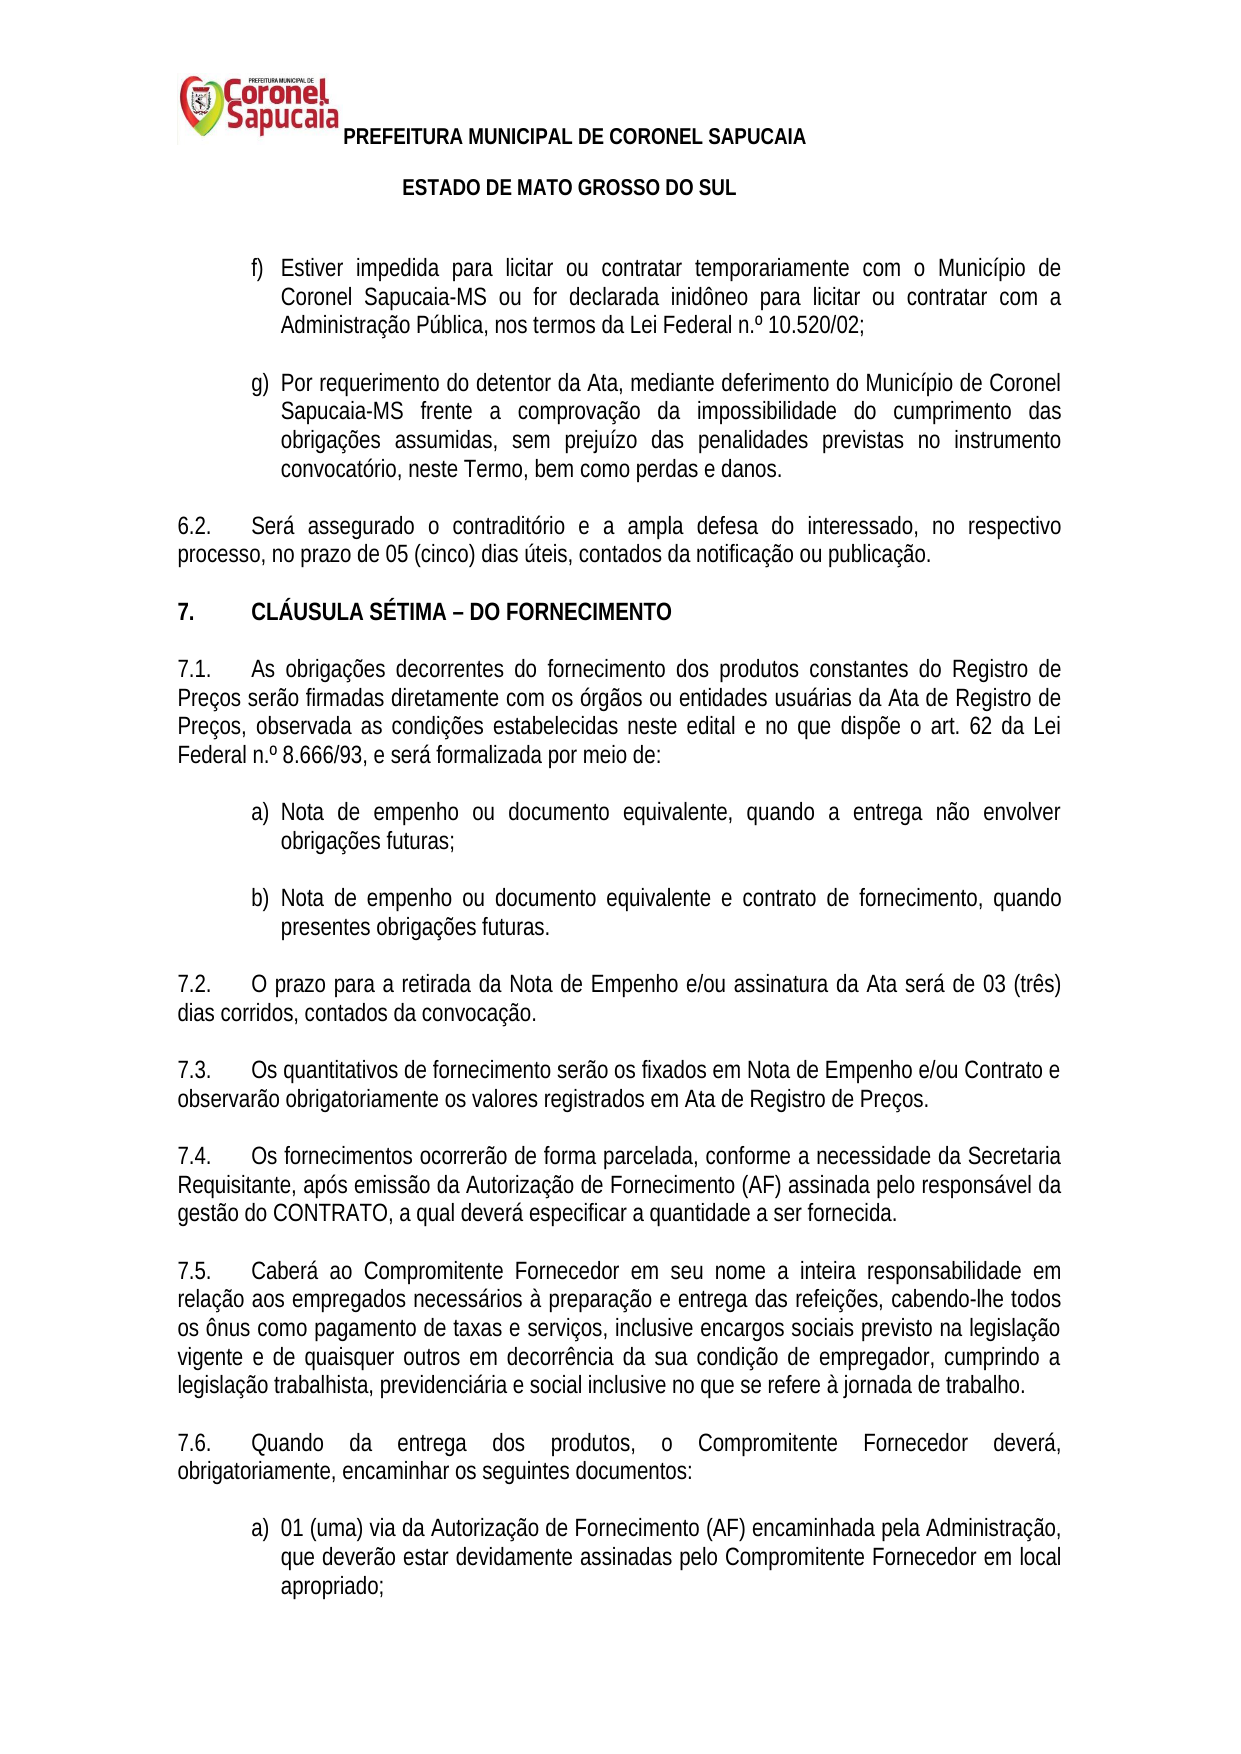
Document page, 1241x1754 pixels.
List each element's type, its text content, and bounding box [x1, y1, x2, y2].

list Será assegurado o contraditório e a ampla defesa do interessado, no respectivo processo, no prazo de 05 (cinco) dias úteis, contados da notificação ou publicação. [177, 511, 1063, 568]
list As obrigações decorrentes do fornecimento dos produtos constantes do Registro de Preços serão firmadas diretamente com os órgãos ou entidades usuárias da Ata de Registro de Preços, observada as condições estabelecidas neste edital e no que dispõe o art. 62 da Lei Federal n.º 8.666/93, e será formalizada por meio de: [177, 654, 1063, 769]
list Estiver impedida para licitar ou contratar temporariamente com o Município de Coronel Sapucaia-MS ou for declarada inidôneo para licitar ou contratar com a Administração Pública, nos termos da Lei Federal n.º 10.520/02; [251, 253, 1063, 339]
list CLÁUSULA SÉTIMA – DO FORNECIMENTO [177, 597, 1063, 625]
list Nota de empenho ou documento equivalente e contrato de fornecimento, quando presentes obrigações futuras. [251, 883, 1063, 941]
picture [177, 73, 343, 145]
list Nota de empenho ou documento equivalente, quando a entrega não envolver obrigações futuras; [251, 797, 1063, 854]
list Os quantitativos de fornecimento serão os fixados em Nota de Empenho e/ou Contrato e observarão obrigatoriamente os valores registrados em Ata de Registro de Preços. [177, 1055, 1063, 1112]
list 01 (uma) via da Autorização de Fornecimento (AF) encaminhada pela Administração, que deverão estar devidamente assinadas pelo Compromitente Fornecedor em local apropriado; [251, 1513, 1063, 1599]
list Quando da entrega dos produtos, o Compromitente Fornecedor deverá, obrigatoriamente, encaminhar os seguintes documentos: [177, 1427, 1063, 1485]
list Os fornecimentos ocorrerão de forma parcelada, conforme a necessidade da Secretaria Requisitante, após emissão da Autorização de Fornecimento (AF) assinada pelo responsável da gestão do CONTRATO, a qual deverá especificar a quantidade a ser fornecida. [177, 1141, 1063, 1227]
list Por requerimento do detentor da Ata, mediante deferimento do Município de Coronel Sapucaia-MS frente a comprovação da impossibilidade do cumprimento das obrigações assumidas, sem prejuízo das penalidades previstas no instrumento convocatório, neste Termo, bem como perdas e danos. [251, 368, 1063, 482]
list O prazo para a retirada da Nota de Empenho e/ou assinatura da Ata será de 03 (três) dias corridos, contados da convocação. [177, 969, 1063, 1026]
list Caberá ao Compromitente Fornecedor em seu nome a inteira responsabilidade em relação aos empregados necessários à preparação e entrega das refeições, cabendo-lhe todos os ônus como pagamento de taxas e serviços, inclusive encargos sociais previsto na legislação vigente e de quaisquer outros em decorrência da sua condição de empregador, cumprindo a legislação trabalhista, previdenciária e social inclusive no que se refere à jornada de trabalho. [177, 1256, 1063, 1399]
